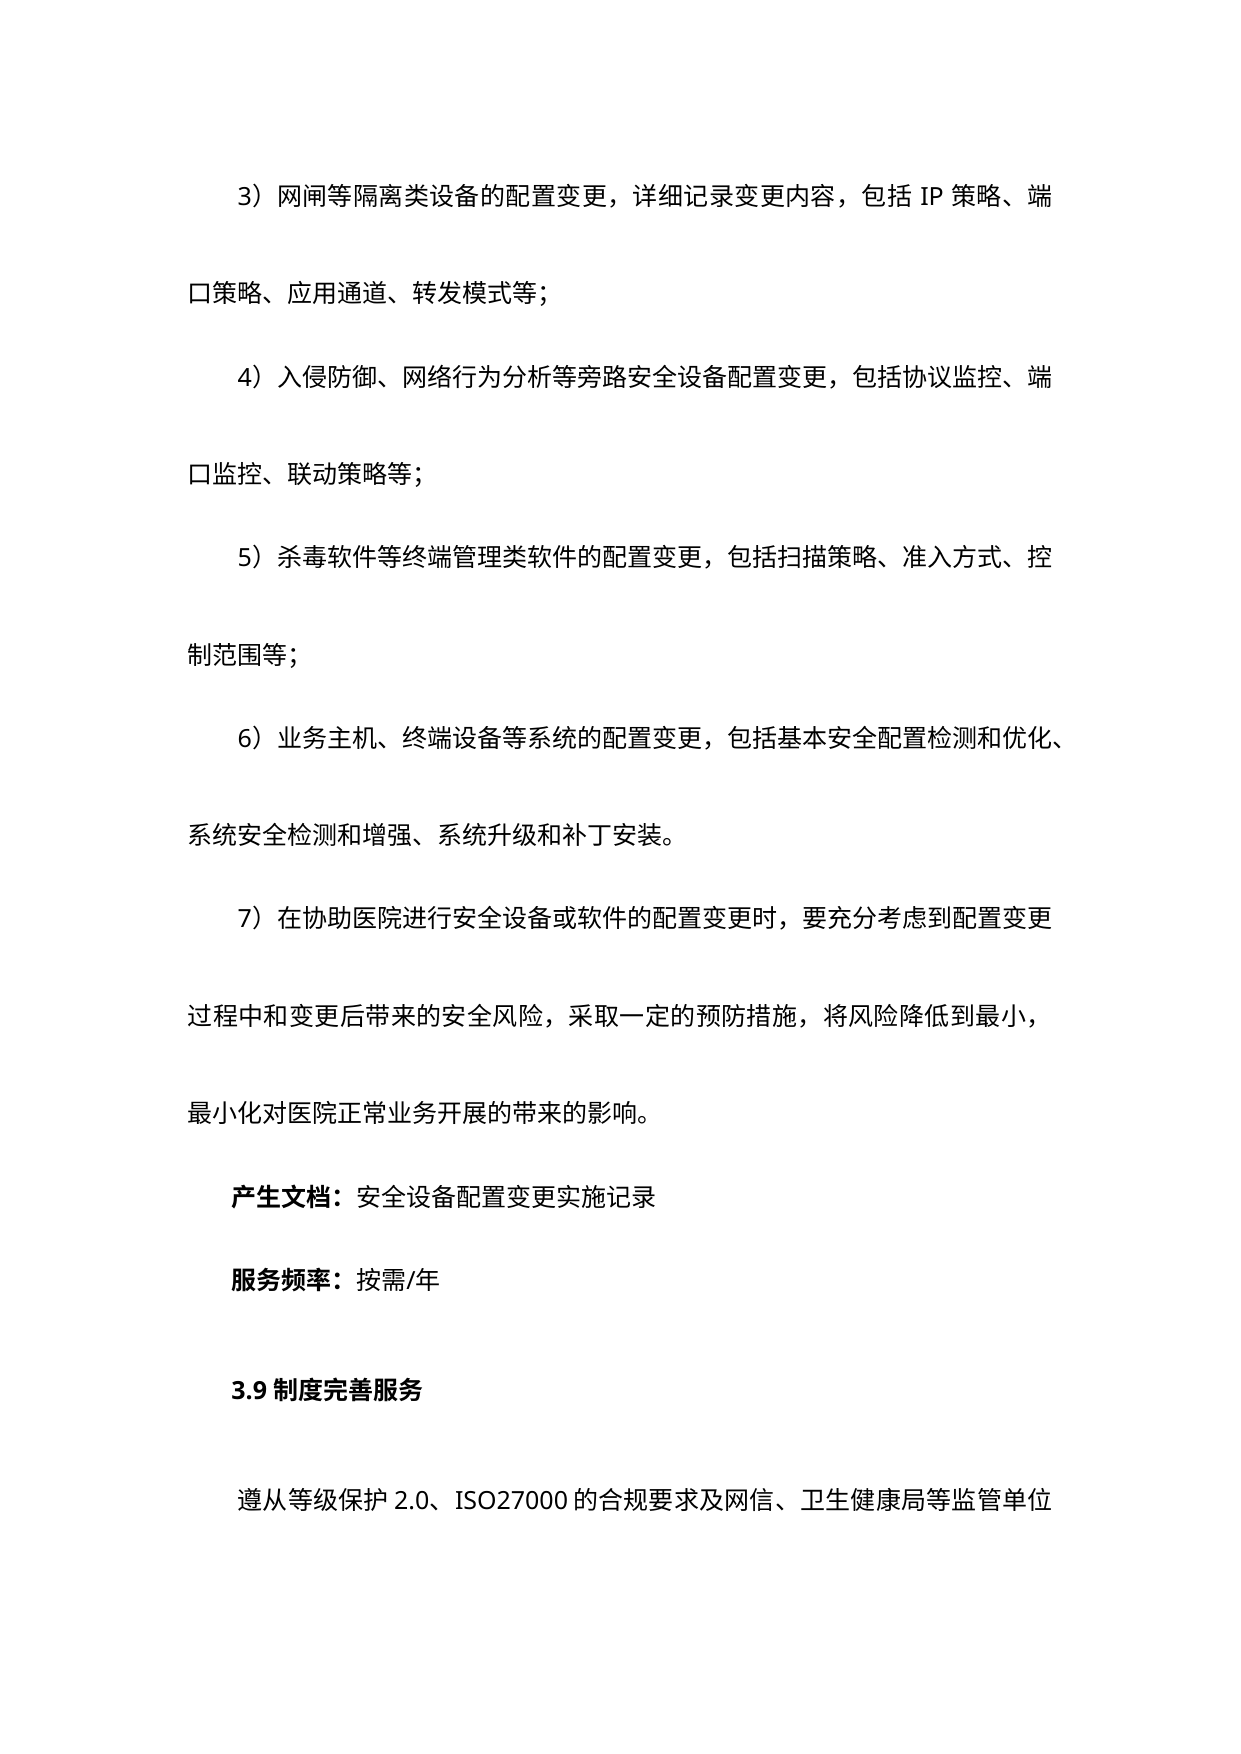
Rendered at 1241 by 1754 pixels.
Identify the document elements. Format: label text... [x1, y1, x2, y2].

subtitle 3.9 制度完善服务 [231, 1356, 1053, 1421]
list 业务主机、终端设备等系统的配置变更，包括基本安全配置检测和优化、系统安全检测和增强、系统升级和补丁安装。 [187, 704, 1053, 866]
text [187, 1466, 1053, 1531]
list 杀毒软件等终端管理类软件的配置变更，包括扫描策略、准入方式、控制范围等； [187, 523, 1053, 686]
list 网闸等隔离类设备的配置变更，详细记录变更内容，包括 IP 策略、端口策略、应用通道、转发模式等； [187, 162, 1053, 324]
list 在协助医院进行安全设备或软件的配置变更时，要充分考虑到配置变更过程中和变更后带来的安全风险，采取一定的预防措施，将风险降低到最小，最小化对医院正常业务开展的带来的影响。 [187, 884, 1053, 1144]
list 产生文档：安全设备配置变更实施记录 [231, 1163, 1053, 1228]
list 入侵防御、网络行为分析等旁路安全设备配置变更，包括协议监控、端口监控、联动策略等； [187, 343, 1053, 505]
list 服务频率：按需/年 [231, 1246, 1053, 1311]
